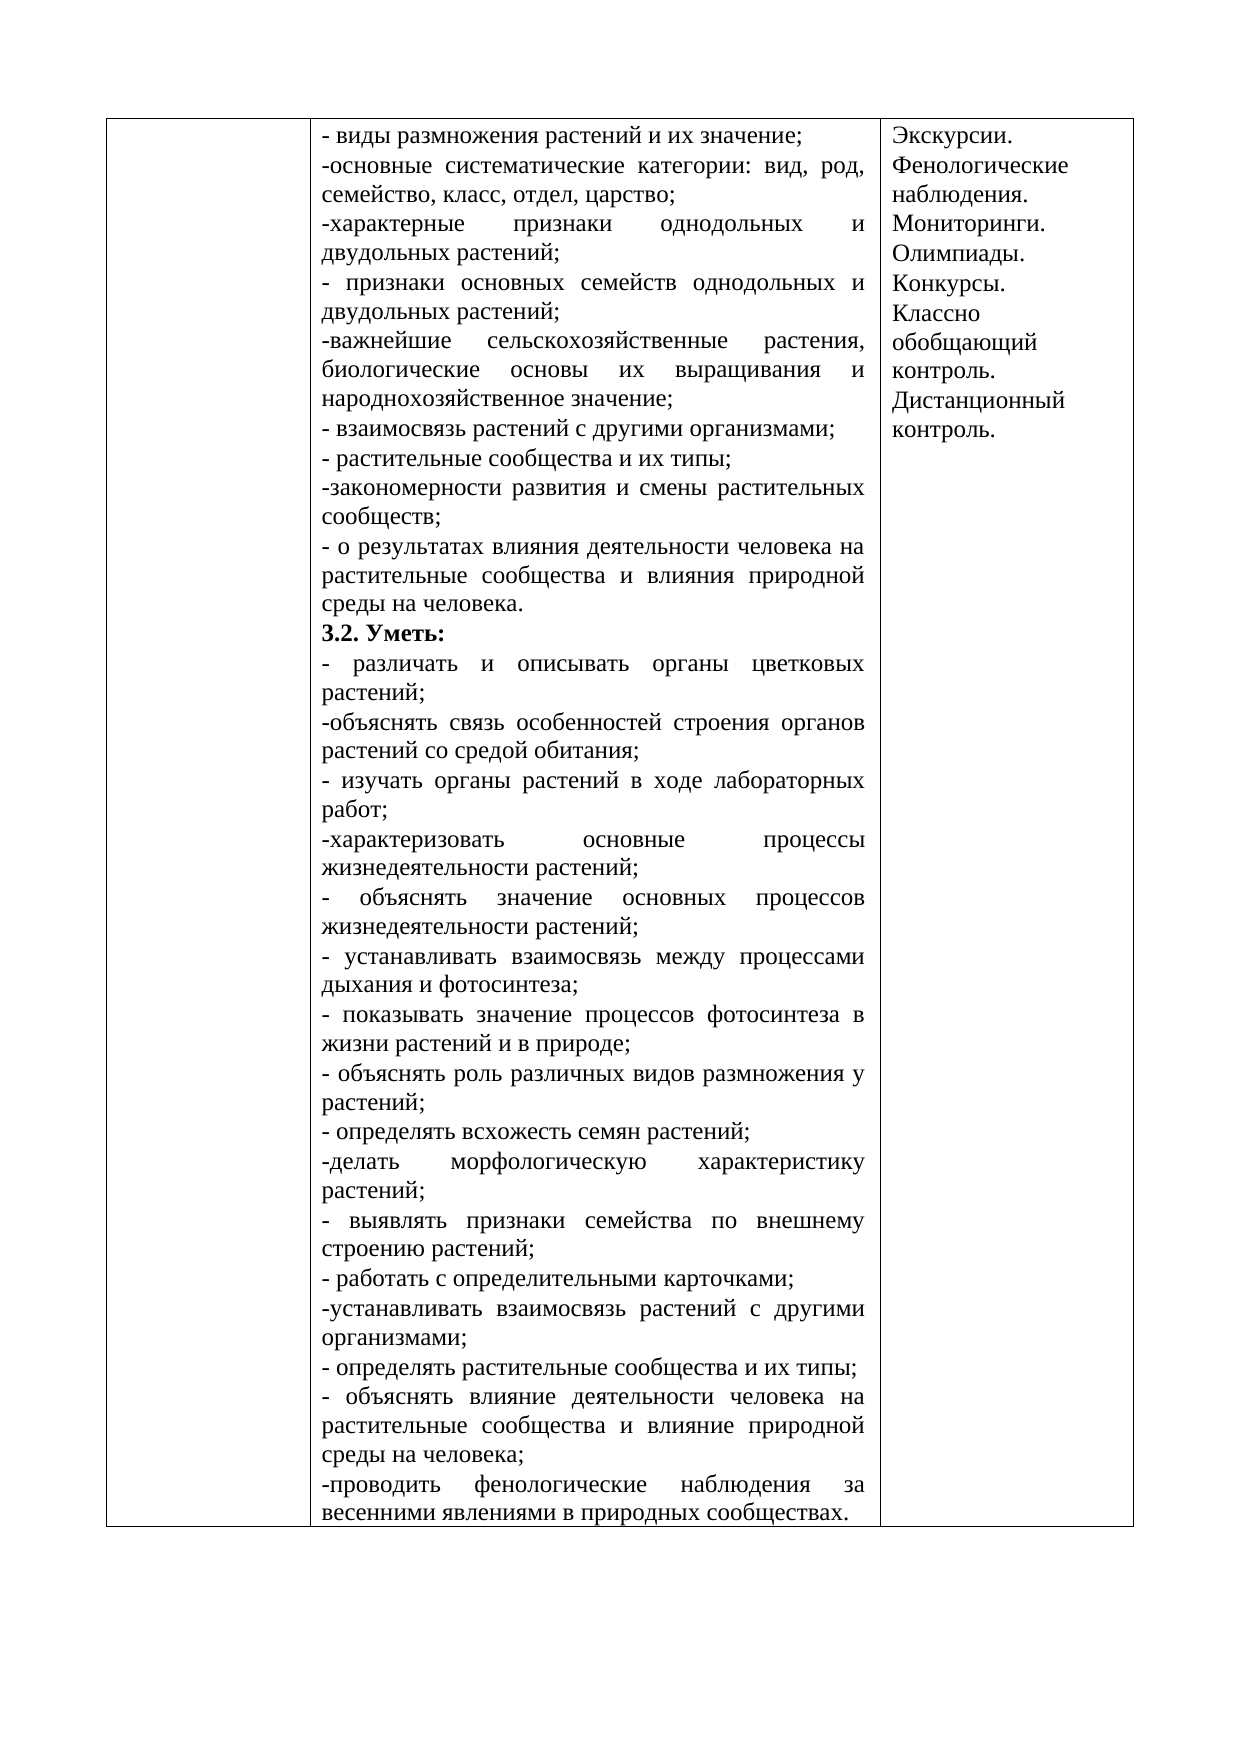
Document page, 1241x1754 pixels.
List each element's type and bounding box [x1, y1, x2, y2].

table_cell [107, 119, 310, 1526]
table_cell [311, 119, 880, 1526]
table_cell [881, 119, 1133, 1526]
